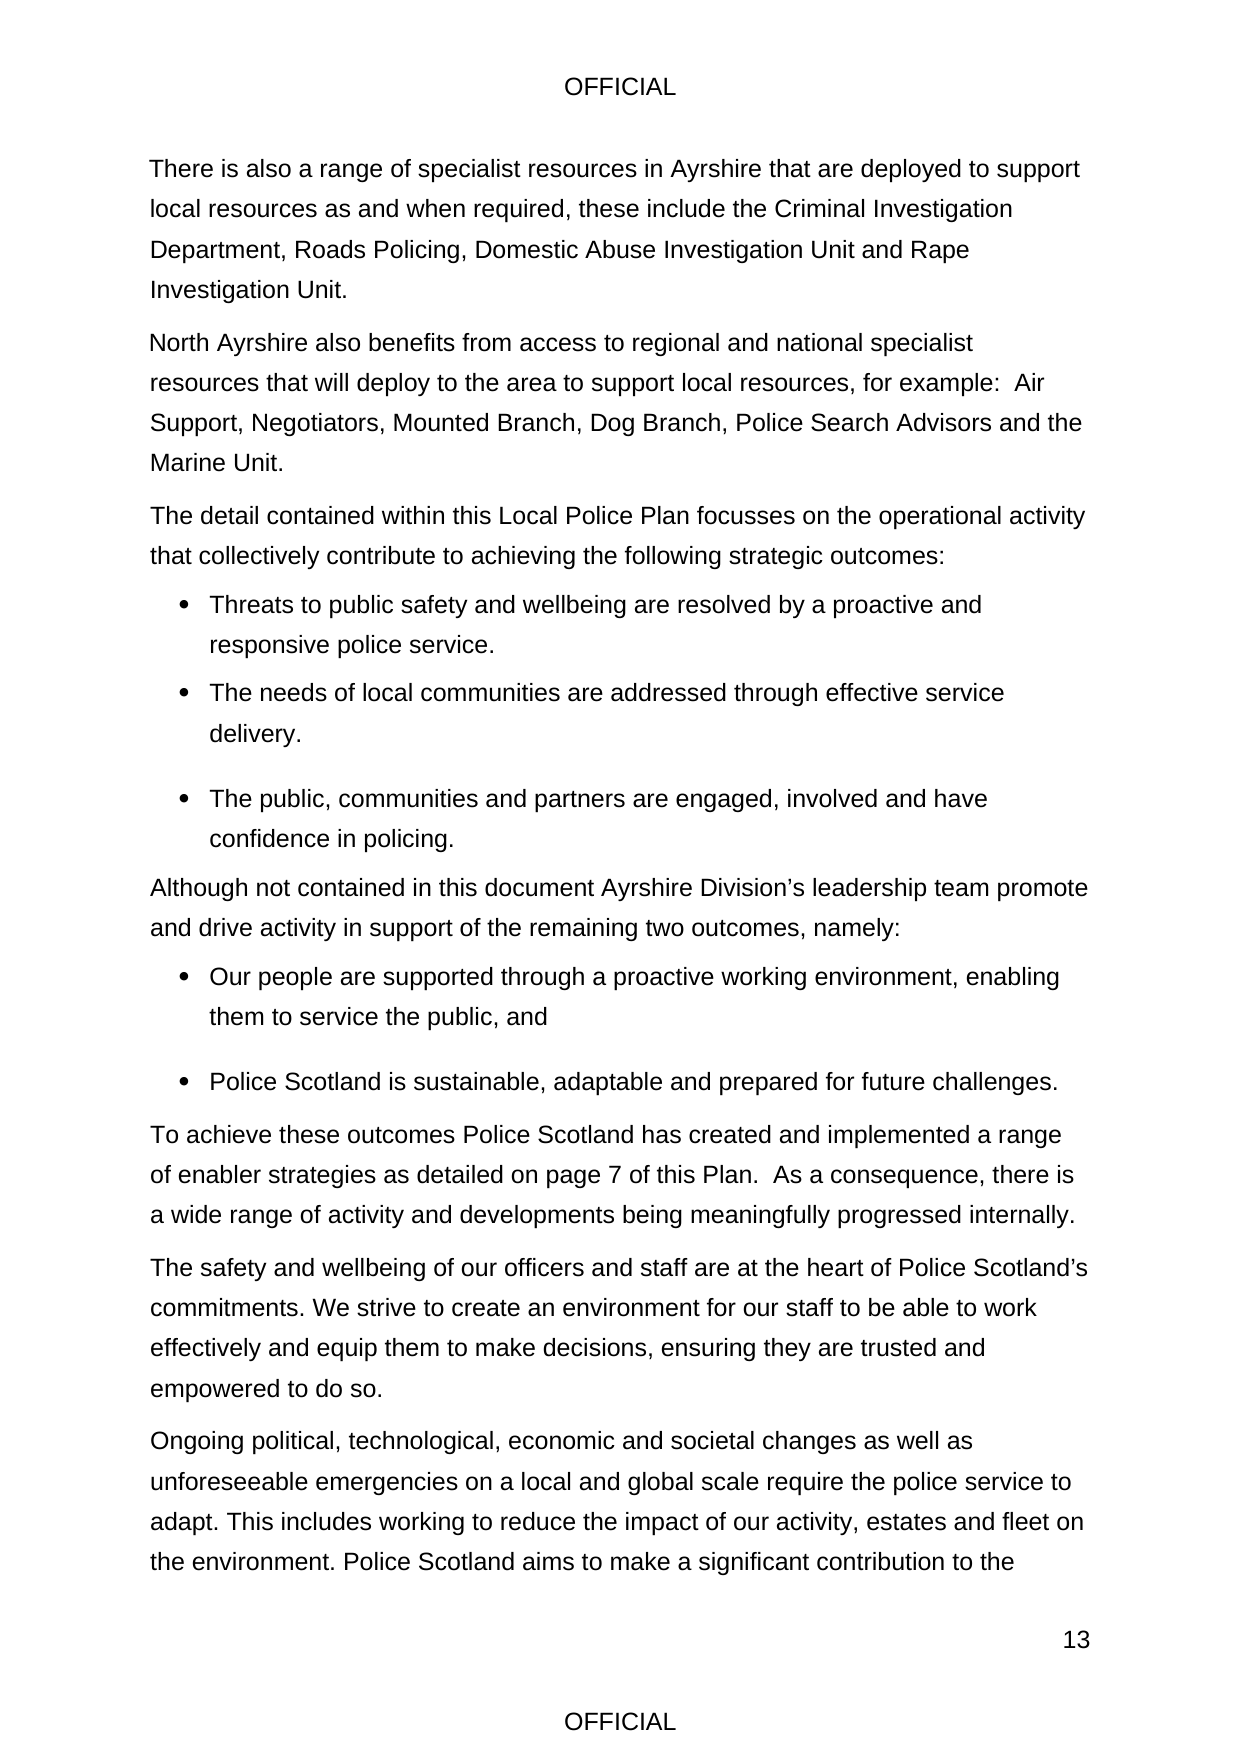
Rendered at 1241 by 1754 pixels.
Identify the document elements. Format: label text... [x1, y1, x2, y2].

list The needs of local communities are addressed through effective service delivery. [179, 678, 1090, 747]
text Although not contained in this document Ayrshire Division’s leadership team promote and drive activity in support of the remaining two outcomes, namely: [150, 873, 1090, 942]
text The detail contained within this Local Police Plan focusses on the operational activity that collectively contribute to achieving the following strategic outcomes: [150, 501, 1090, 570]
list Threats to public safety and wellbeing are resolved by a proactive and responsive police service. [179, 589, 1090, 659]
text North Ayrshire also benefits from access to regional and national specialist resources that will deploy to the area to support local resources, for example: Air Support, Negotiators, Mounted Branch, Dog Branch, Police Search Advisors and the Marine Unit. [148, 327, 1085, 477]
list Our people are supported through a proactive working environment, enabling them to service the public, and [179, 962, 1090, 1031]
text There is also a range of specialist resources in Ayrshire that are deployed to support local resources as and when required, these include the Criminal Investigation Department, Roads Policing, Domestic Abuse Investigation Unit and Rape Investigation Unit. [148, 154, 1085, 303]
list The public, communities and partners are engaged, involved and have confidence in policing. [179, 784, 1090, 853]
text To achieve these outcomes Police Scotland has created and implemented a range of enabler strategies as detailed on page 7 of this Plan. As a consequence, there is a wide range of activity and developments being meaningfully progressed internally. [150, 1120, 1090, 1229]
text The safety and wellbeing of our officers and staff are at the heart of Police Scotland’s commitments. We strive to create an environment for our staff to be able to work effectively and equip them to make decisions, ensuring they are trusted and empowered to do so. [150, 1253, 1090, 1402]
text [150, 1426, 1090, 1576]
list Police Scotland is sustainable, adaptable and prepared for future challenges. [179, 1067, 1090, 1096]
